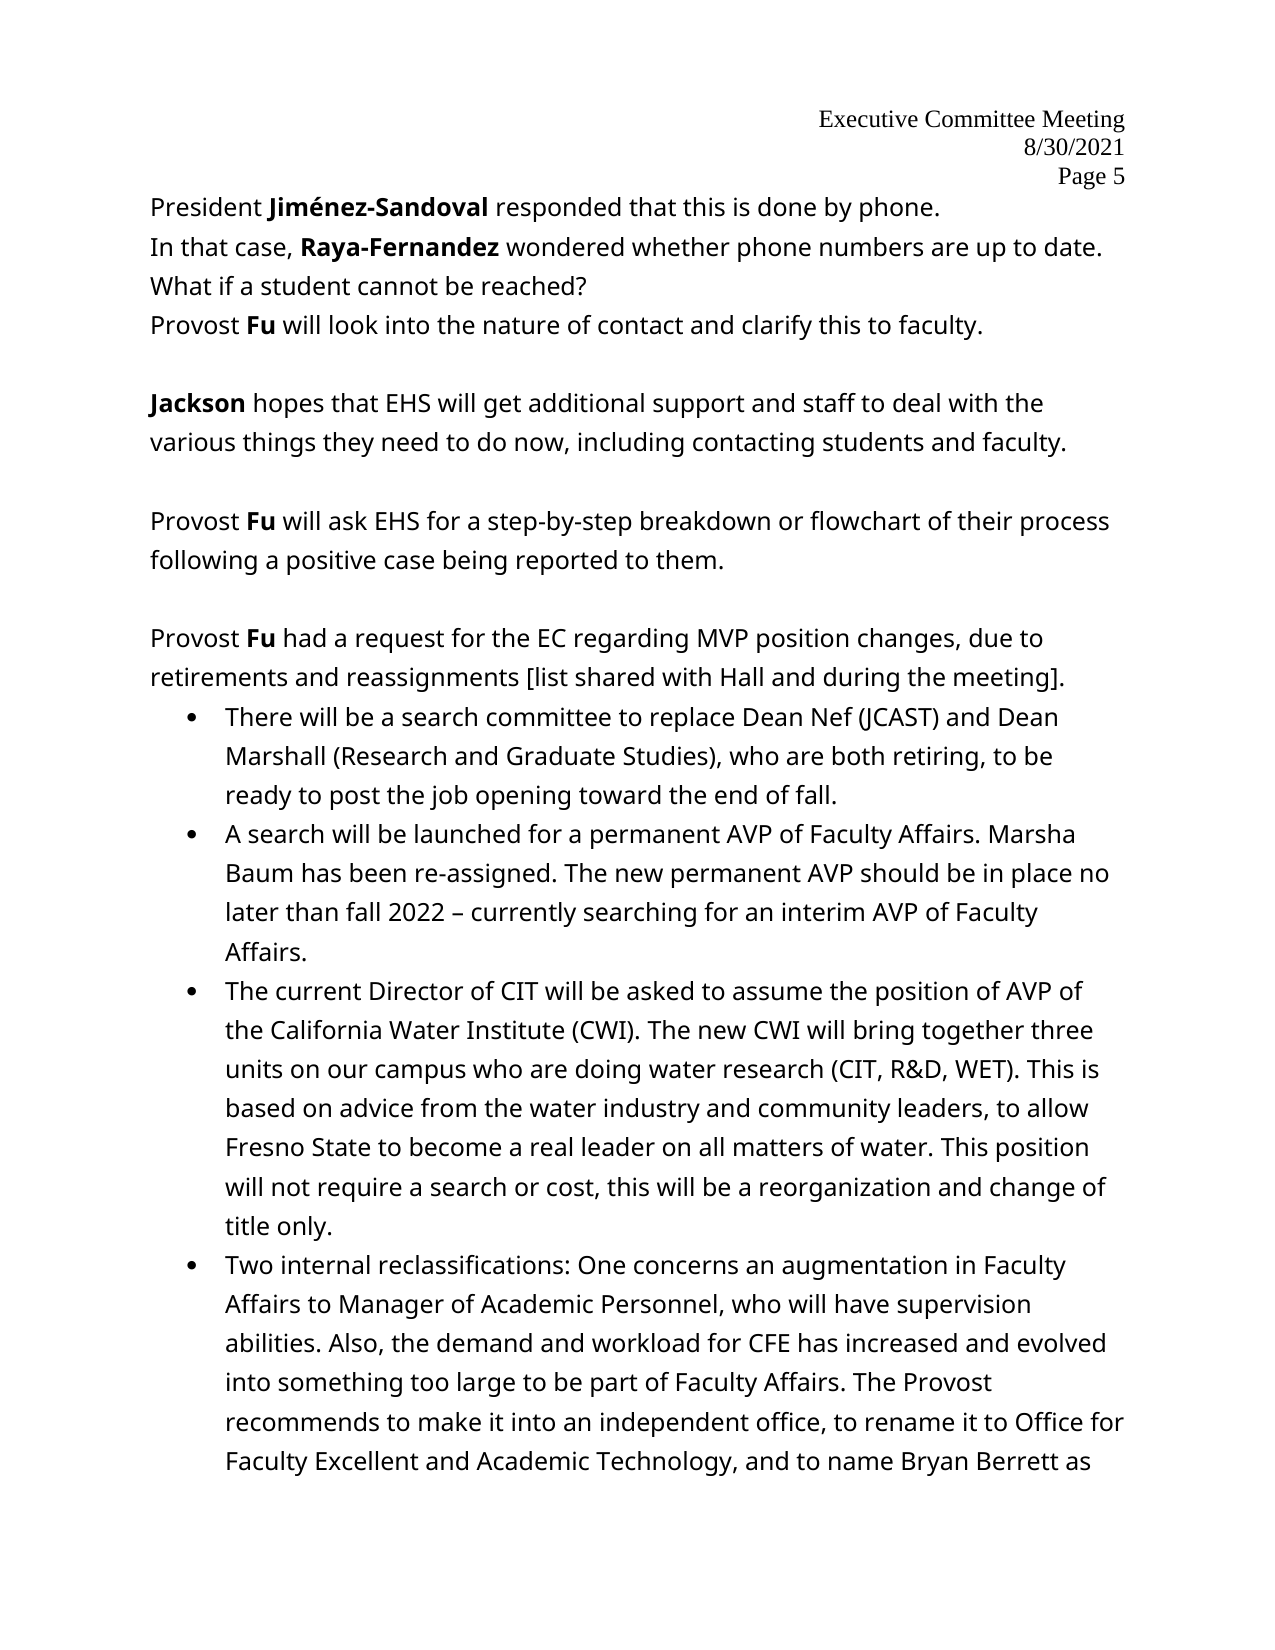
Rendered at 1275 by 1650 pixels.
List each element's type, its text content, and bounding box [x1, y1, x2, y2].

list A search will be launched for a permanent AVP of Faculty Affairs. Marsha Baum has been re-assigned. The new permanent AVP should be in place no later than fall 2022 – currently searching for an interim AVP of Faculty Affairs. [187, 817, 1125, 968]
text Provost Fu will look into the nature of contact and clarify this to faculty. [150, 307, 1125, 342]
text Jackson hopes that EHS will get additional support and staff to deal with the various things they need to do now, including contacting students and faculty. [150, 386, 1125, 459]
list There will be a search committee to replace Dean Nef (JCAST) and Dean Marshall (Research and Graduate Studies), who are both retiring, to be ready to post the job opening toward the end of fall. [187, 699, 1125, 812]
text In that case, Raya-Fernandez wondered whether phone numbers are up to date. What if a student cannot be reached? [150, 229, 1125, 302]
list The current Director of CIT will be asked to assume the position of AVP of the California Water Institute (CWI). The new CWI will bring together three units on our campus who are doing water research (CIT, R&D, WET). This is based on advice from the water industry and community leaders, to allow Fresno State to become a real leader on all matters of water. This position will not require a search or cost, this will be a reorganization and change of title only. [187, 973, 1125, 1242]
text Provost Fu will ask EHS for a step-by-step breakdown or flowchart of their process following a positive case being reported to them. [150, 503, 1125, 577]
text Provost Fu had a request for the EC regarding MVP position changes, due to retirements and reassignments [list shared with Hall and during the meeting]. [150, 621, 1125, 694]
text President Jiménez-Sandoval responded that this is done by phone. [150, 190, 1125, 224]
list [187, 1247, 1125, 1477]
